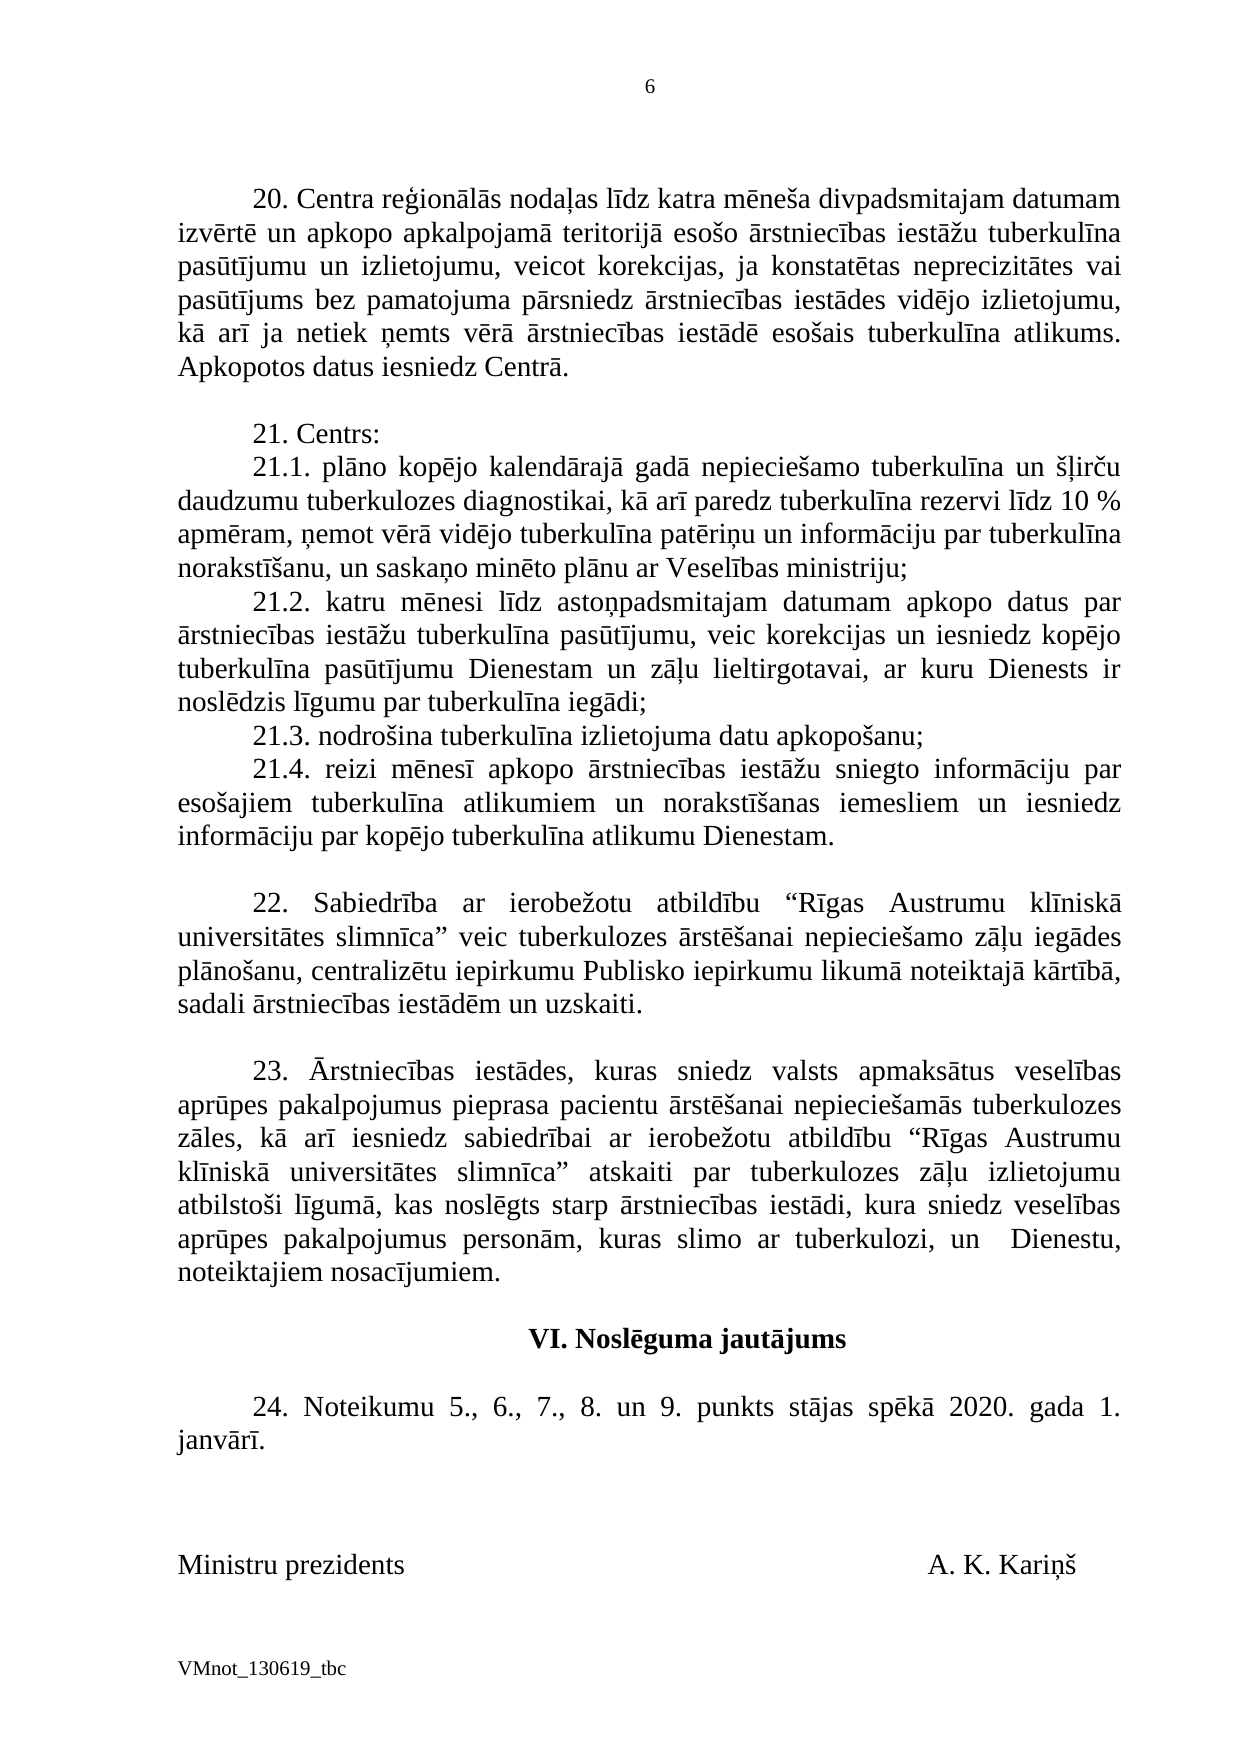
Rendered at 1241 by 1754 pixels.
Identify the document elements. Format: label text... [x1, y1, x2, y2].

text 20. Centra reģionālās nodaļas līdz katra mēneša divpadsmitajam datumam izvērtē un apkopo apkalpojamā teritorijā esošo ārstniecības iestāžu tuberkulīna pasūtījumu un izlietojumu, veicot korekcijas, ja konstatētas neprecizitātes vai pasūtījums bez pamatojuma pārsniedz ārstniecības iestādes vidējo izlietojumu, kā arī ja netiek ņemts vērā ārstniecības iestādē esošais tuberkulīna atlikums. Apkopotos datus iesniedz Centrā. [177, 181, 1122, 382]
text 24. Noteikumu 5., 6., 7., 8. un 9. punkts stājas spēkā 2020. gada 1. janvārī. [177, 1389, 1122, 1456]
text 21.4. reizi mēnesī apkopo ārstniecības iestāžu sniegto informāciju par esošajiem tuberkulīna atlikumiem un norakstīšanas iemesliem un iesniedz informāciju par kopējo tuberkulīna atlikumu Dienestam. [177, 751, 1122, 852]
text 21.1. plāno kopējo kalendārajā gadā nepieciešamo tuberkulīna un šļirču daudzumu tuberkulozes diagnostikai, kā arī paredz tuberkulīna rezervi līdz 10 % apmēram, ņemot vērā vidējo tuberkulīna patēriņu un informāciju par tuberkulīna norakstīšanu, un saskaņo minēto plānu ar Veselības ministriju; [177, 449, 1122, 584]
text VI. Noslēguma jautājums [177, 1322, 1122, 1355]
text 23. Ārstniecības iestādes, kuras sniedz valsts apmaksātus veselības aprūpes pakalpojumus pieprasa pacientu ārstēšanai nepieciešamās tuberkulozes zāles, kā arī iesniedz sabiedrībai ar ierobežotu atbildību “Rīgas Austrumu klīniskā universitātes slimnīca” atskaiti par tuberkulozes zāļu izlietojumu atbilstoši līgumā, kas noslēgts starp ārstniecības iestādi, kura sniedz veselības aprūpes pakalpojumus personām, kuras slimo ar tuberkulozi, un Dienestu, noteiktajiem nosacījumiem. [177, 1053, 1122, 1288]
text 21.3. nodrošina tuberkulīna izlietojuma datu apkopošanu; [177, 718, 1122, 751]
text Ministru prezidents A. K. Kariņš [177, 1547, 1122, 1580]
text 21.2. katru mēnesi līdz astoņpadsmitajam datumam apkopo datus par ārstniecības iestāžu tuberkulīna pasūtījumu, veic korekcijas un iesniedz kopējo tuberkulīna pasūtījumu Dienestam un zāļu lieltirgotavai, ar kuru Dienests ir noslēdzis līgumu par tuberkulīna iegādi; [177, 584, 1122, 718]
text 22. Sabiedrība ar ierobežotu atbildību “Rīgas Austrumu klīniskā universitātes slimnīca” veic tuberkulozes ārstēšanai nepieciešamo zāļu iegādes plānošanu, centralizētu iepirkumu Publisko iepirkumu likumā noteiktajā kārtībā, sadali ārstniecības iestādēm un uzskaiti. [177, 886, 1122, 1020]
text 21. Centrs: [177, 416, 1122, 449]
